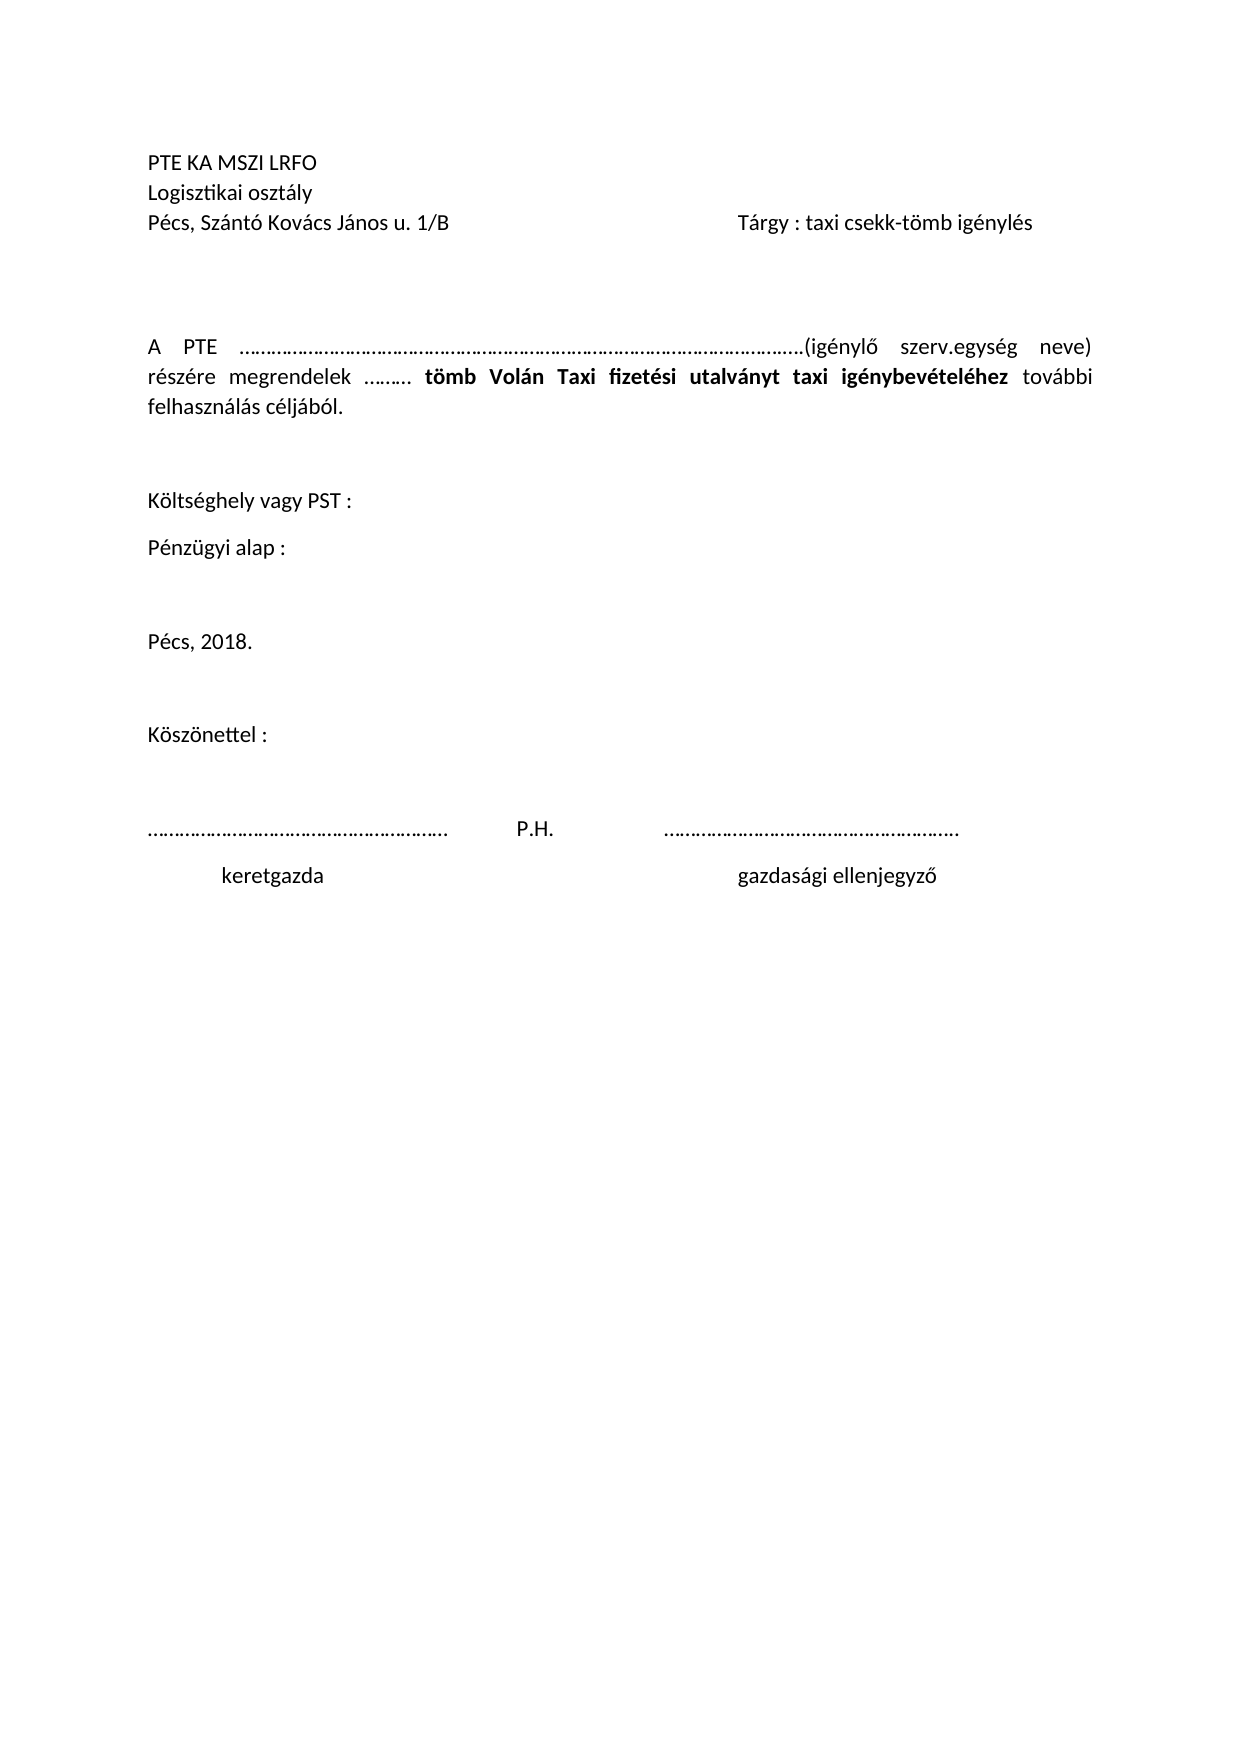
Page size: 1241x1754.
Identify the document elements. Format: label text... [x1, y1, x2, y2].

text PTE KA MSZI LRFO [148, 148, 1093, 176]
text Logisztikai osztály [148, 178, 1093, 206]
text Költséghely vagy PST : [148, 486, 1093, 514]
text ………………………………………………… P.H. ……………………………………………….. [148, 814, 1093, 842]
text Köszönettel : [148, 721, 1093, 748]
text Pécs, 2018. [148, 627, 1093, 655]
text keretgazda gazdasági ellenjegyző [148, 861, 1093, 889]
text A PTE ………………………………………………………………………………………….….(igénylő szerv.egység neve) részére megrendelek ……… tömb Volán Taxi fizetési utalványt taxi igénybevételéhez további felhasználás céljából. [148, 332, 1093, 420]
text Pénzügyi alap : [148, 533, 1093, 561]
text Pécs, Szántó Kovács János u. 1/B Tárgy : taxi csekk-tömb igénylés [148, 208, 1093, 236]
